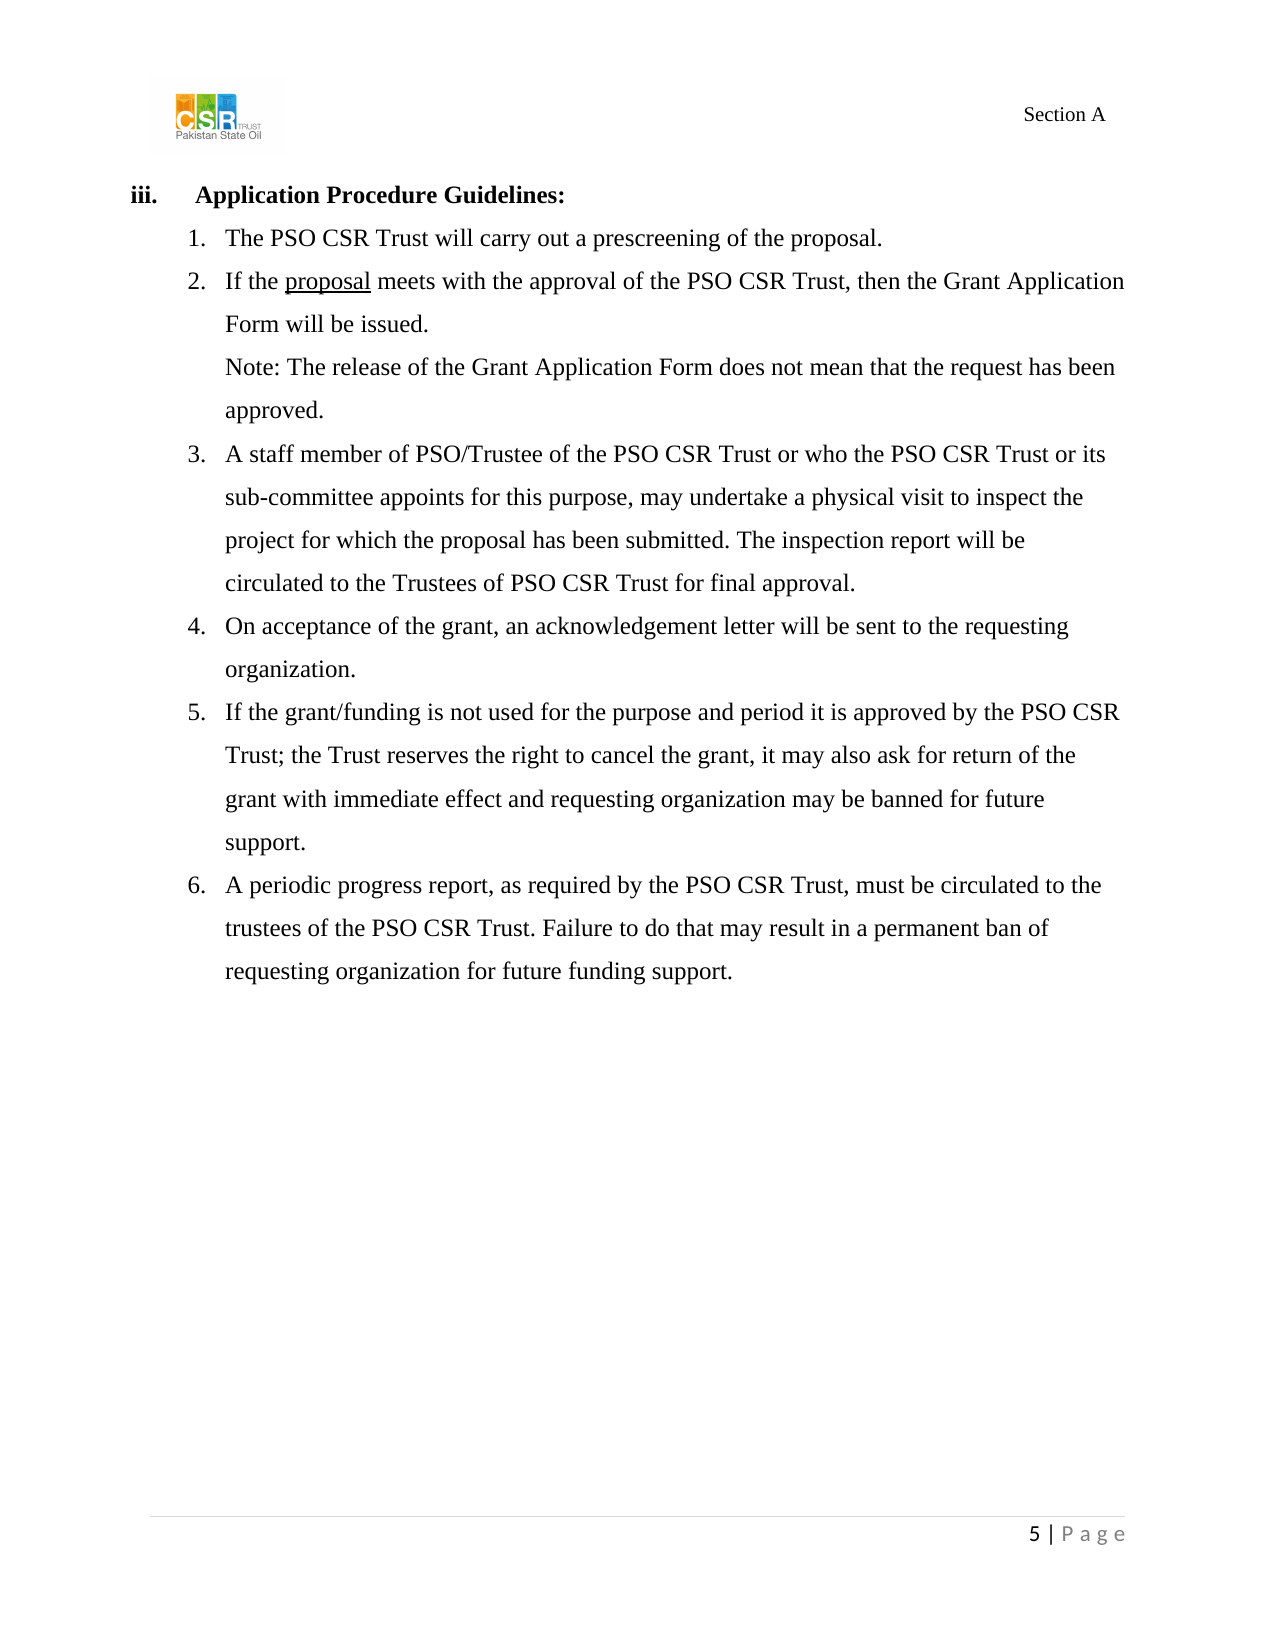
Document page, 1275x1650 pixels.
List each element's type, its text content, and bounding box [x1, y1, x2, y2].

list On acceptance of the grant, an acknowledgement letter will be sent to the requesting organization. [187, 611, 1125, 683]
list A periodic progress report, as required by the PSO CSR Trust, must be circulated to the trustees of the PSO CSR Trust. Failure to do that may result in a permanent ban of requesting organization for future funding support. [187, 870, 1125, 985]
list Note: The release of the Grant Application Form does not mean that the request has been approved. [225, 352, 1125, 424]
list If the grant/funding is not used for the purpose and period it is approved by the PSO CSR Trust; the Trust reserves the right to cancel the grant, it may also ask for return of the grant with immediate effect and requesting organization may be banned for future support. [187, 697, 1125, 856]
list The PSO CSR Trust will carry out a prescreening of the proposal. [187, 223, 1125, 252]
list If the proposal meets with the approval of the PSO CSR Trust, then the Grant Application Form will be issued. [187, 266, 1125, 338]
list A staff member of PSO/Trustee of the PSO CSR Trust or who the PSO CSR Trust or its sub-committee appoints for this purpose, may undertake a physical visit to inspect the project for which the proposal has been submitted. The inspection report will be circulated to the Trustees of PSO CSR Trust for final approval. [187, 439, 1125, 597]
picture [150, 75, 287, 156]
list Application Procedure Guidelines: [157, 180, 1125, 209]
